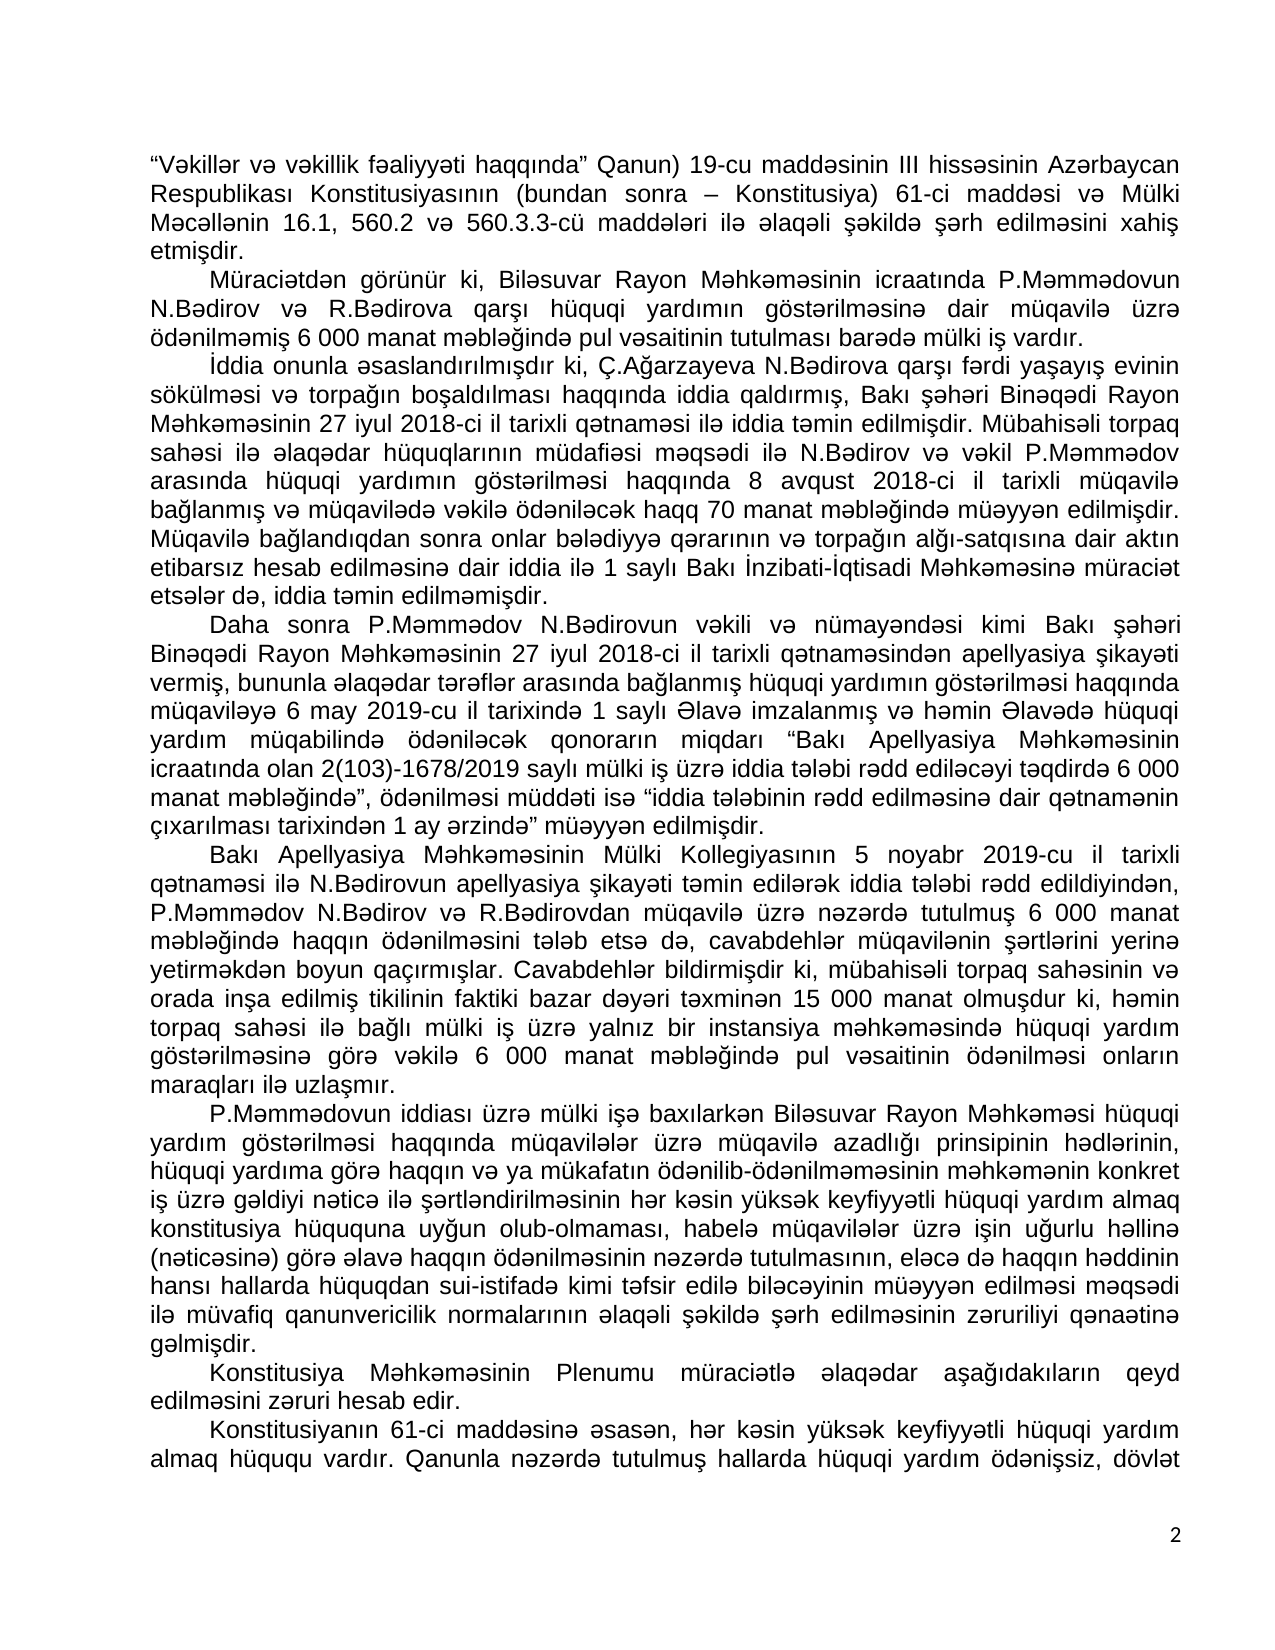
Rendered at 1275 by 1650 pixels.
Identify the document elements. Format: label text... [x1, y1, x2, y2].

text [150, 150, 1181, 265]
text İddia onunla əsaslandırılmışdır ki, Ç.Ağarzayeva N.Bədirova qarşı fərdi yaşayış evinin sökülməsi və torpağın boşaldılması haqqında iddia qaldırmış, Bakı şəhəri Binəqədi Rayon Məhkəməsinin 27 iyul 2018-ci il tarixli qətnaməsi ilə iddia təmin edilmişdir. Mübahisəli torpaq sahəsi ilə əlaqədar hüquqlarının müdafiəsi məqsədi ilə N.Bədirov və vəkil P.Məmmədov arasında hüquqi yardımın göstərilməsi haqqında 8 avqust 2018-ci il tarixli müqavilə bağlanmış və müqavilədə vəkilə ödəniləcək haqq 70 manat məbləğində müəyyən edilmişdir. Müqavilə bağlandıqdan sonra onlar bələdiyyə qərarının və torpağın alğı-satqısına dair aktın etibarsız hesab edilməsinə dair iddia ilə 1 saylı Bakı İnzibati-İqtisadi Məhkəməsinə müraciət etsələr də, iddia təmin edilməmişdir. [150, 351, 1181, 610]
text Daha sonra P.Məmmədov N.Bədirovun vəkili və nümayəndəsi kimi Bakı şəhəri Binəqədi Rayon Məhkəməsinin 27 iyul 2018-ci il tarixli qətnaməsindən apellyasiya şikayəti vermiş, bununla əlaqədar tərəflər arasında bağlanmış hüquqi yardımın göstərilməsi haqqında müqaviləyə 6 may 2019-cu il tarixində 1 saylı Əlavə imzalanmış və həmin Əlavədə hüquqi yardım müqabilində ödəniləcək qonorarın miqdarı “Bakı Apellyasiya Məhkəməsinin icraatında olan 2(103)-1678/2019 saylı mülki iş üzrə iddia tələbi rədd ediləcəyi təqdirdə 6 000 manat məbləğində”, ödənilməsi müddəti isə “iddia tələbinin rədd edilməsinə dair qətnamənin çıxarılması tarixindən 1 ay ərzində” müəyyən edilmişdir. [150, 610, 1181, 840]
text P.Məmmədovun iddiası üzrə mülki işə baxılarkən Biləsuvar Rayon Məhkəməsi hüquqi yardım göstərilməsi haqqında müqavilələr üzrə müqavilə azadlığı prinsipinin hədlərinin, hüquqi yardıma görə haqqın və ya mükafatın ödənilib-ödənilməməsinin məhkəmənin konkret iş üzrə gəldiyi nəticə ilə şərtləndirilməsinin hər kəsin yüksək keyfiyyətli hüquqi yardım almaq konstitusiya hüququna uyğun olub-olmaması, habelə müqavilələr üzrə işin uğurlu həllinə (nəticəsinə) görə əlavə haqqın ödənilməsinin nəzərdə tutulmasının, eləcə də haqqın həddinin hansı hallarda hüquqdan sui-istifadə kimi təfsir edilə biləcəyinin müəyyən edilməsi məqsədi ilə müvafiq qanunvericilik normalarının əlaqəli şəkildə şərh edilməsinin zəruriliyi qənaətinə gəlmişdir. [150, 1099, 1181, 1357]
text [150, 1415, 1181, 1472]
text Bakı Apellyasiya Məhkəməsinin Mülki Kollegiyasının 5 noyabr 2019-cu il tarixli qətnaməsi ilə N.Bədirovun apellyasiya şikayəti təmin edilərək iddia tələbi rədd edildiyindən, P.Məmmədov N.Bədirov və R.Bədirovdan müqavilə üzrə nəzərdə tutulmuş 6 000 manat məbləğində haqqın ödənilməsini tələb etsə də, cavabdehlər müqavilənin şərtlərini yerinə yetirməkdən boyun qaçırmışlar. Cavabdehlər bildirmişdir ki, mübahisəli torpaq sahəsinin və orada inşa edilmiş tikilinin faktiki bazar dəyəri təxminən 15 000 manat olmuşdur ki, həmin torpaq sahəsi ilə bağlı mülki iş üzrə yalnız bir instansiya məhkəməsində hüquqi yardım göstərilməsinə görə vəkilə 6 000 manat məbləğində pul vəsaitinin ödənilməsi onların maraqları ilə uzlaşmır. [150, 840, 1181, 1099]
text Konstitusiya Məhkəməsinin Plenumu müraciətlə əlaqədar aşağıdakıların qeyd edilməsini zəruri hesab edir. [150, 1357, 1181, 1415]
text Müraciətdən görünür ki, Biləsuvar Rayon Məhkəməsinin icraatında P.Məmmədovun N.Bədirov və R.Bədirova qarşı hüquqi yardımın göstərilməsinə dair müqavilə üzrə ödənilməmiş 6 000 manat məbləğində pul vəsaitinin tutulması barədə mülki iş vardır. [150, 265, 1181, 351]
